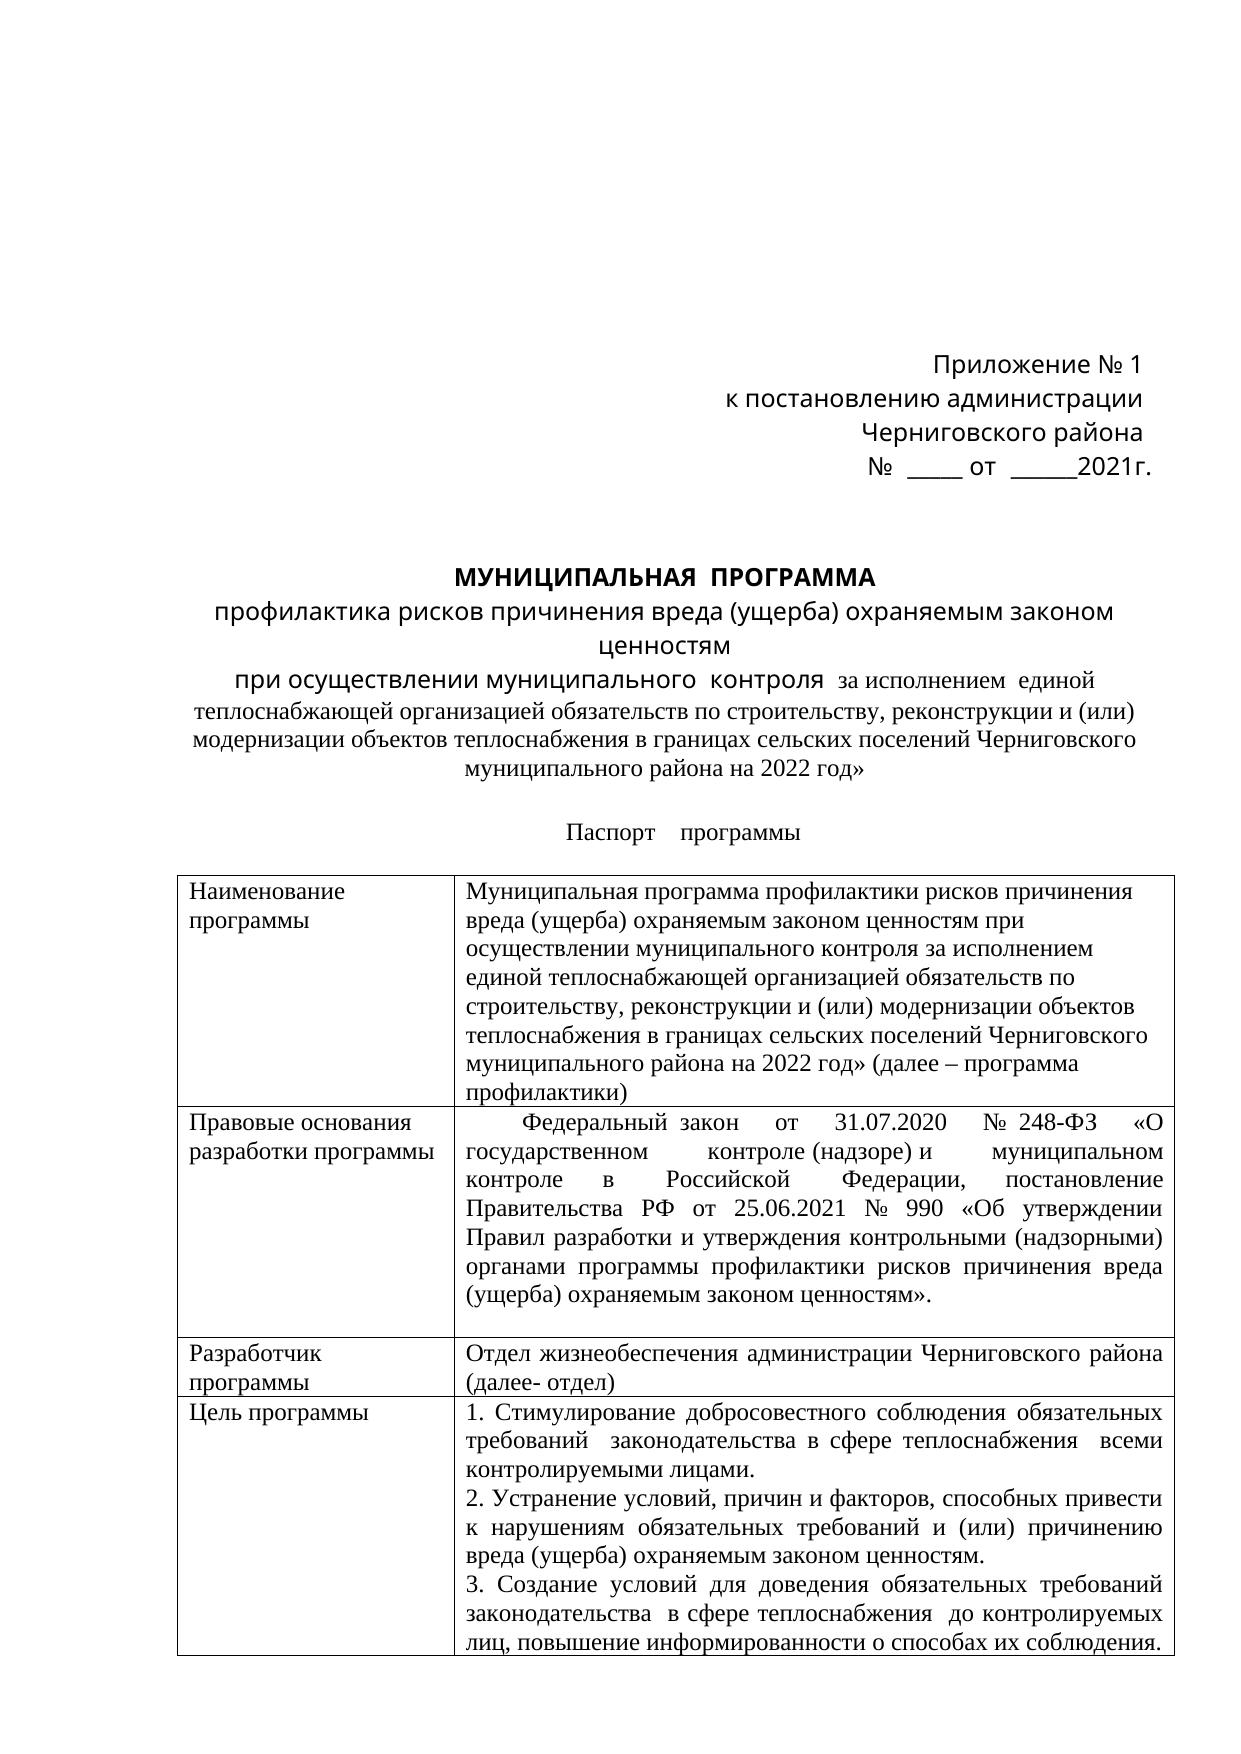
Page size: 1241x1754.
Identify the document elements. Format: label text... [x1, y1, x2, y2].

table_cell Отдел жизнеобеспечения администрации Черниговского района (далее- отдел) [455, 1338, 1174, 1396]
table_cell Федеральный законот31.07.2020№ 248-ФЗ«О государственном контроле(надзоре)и муниципальном контроле в Российской Федерации, постановление Правительства РФ от 25.06.2021 № 990 «Об утверждении Правил разработки и утверждения контрольными (надзорными) органами программы профилактики рисков причинения вреда (ущерба) охраняемым законом ценностям». [455, 1107, 1174, 1337]
text к постановлению администрации [292, 380, 1144, 414]
text МУНИЦИПАЛЬНАЯ ПРОГРАММА [177, 559, 1152, 593]
text Черниговского района [292, 414, 1144, 448]
table_header Муниципальная программа профилактики рисков причинения вреда (ущерба) охраняемым законом ценностям при осуществлении муниципального контроля за исполнением единой теплоснабжающей организацией обязательств по строительству, реконструкции и (или) модернизации объектов теплоснабжения в границах сельских поселений Черниговского муниципального района на 2022 год» (далее – программа профилактики) [455, 876, 1174, 1106]
text профилактика рисков причинения вреда (ущерба) охраняемым законом ценностям [177, 593, 1152, 662]
table_cell Цель программы [178, 1397, 454, 1655]
text при осуществлении муниципального контроля за исполнением единой теплоснабжающей организацией обязательств по строительству, реконструкции и (или) модернизации объектов теплоснабжения в границах сельских поселений Черниговского муниципального района на 2022 год» [177, 662, 1152, 782]
text Паспорт программы [300, 817, 1152, 846]
table_cell Разработчик программы [178, 1338, 454, 1396]
text №_____ от______2021г. [300, 448, 1152, 483]
text Приложение № 1 [292, 346, 1144, 380]
table_cell Правовые основания разработки программы [178, 1107, 454, 1337]
table_cell 1. Стимулирование добросовестного соблюдения обязательных требований законодательства в сфере теплоснабжения всеми контролируемыми лицами. 2. Устранение условий, причин и факторов, способных привести к нарушениям обязательных требований и (или) причинению вреда (ущерба) охраняемым законом ценностям. 3. Создание условий для доведения обязательных требований законодательства в сфере теплоснабжения до контролируемых лиц, повышение информированности о способах их соблюдения. [455, 1397, 1174, 1655]
table_header Наименование программы [178, 876, 454, 1106]
